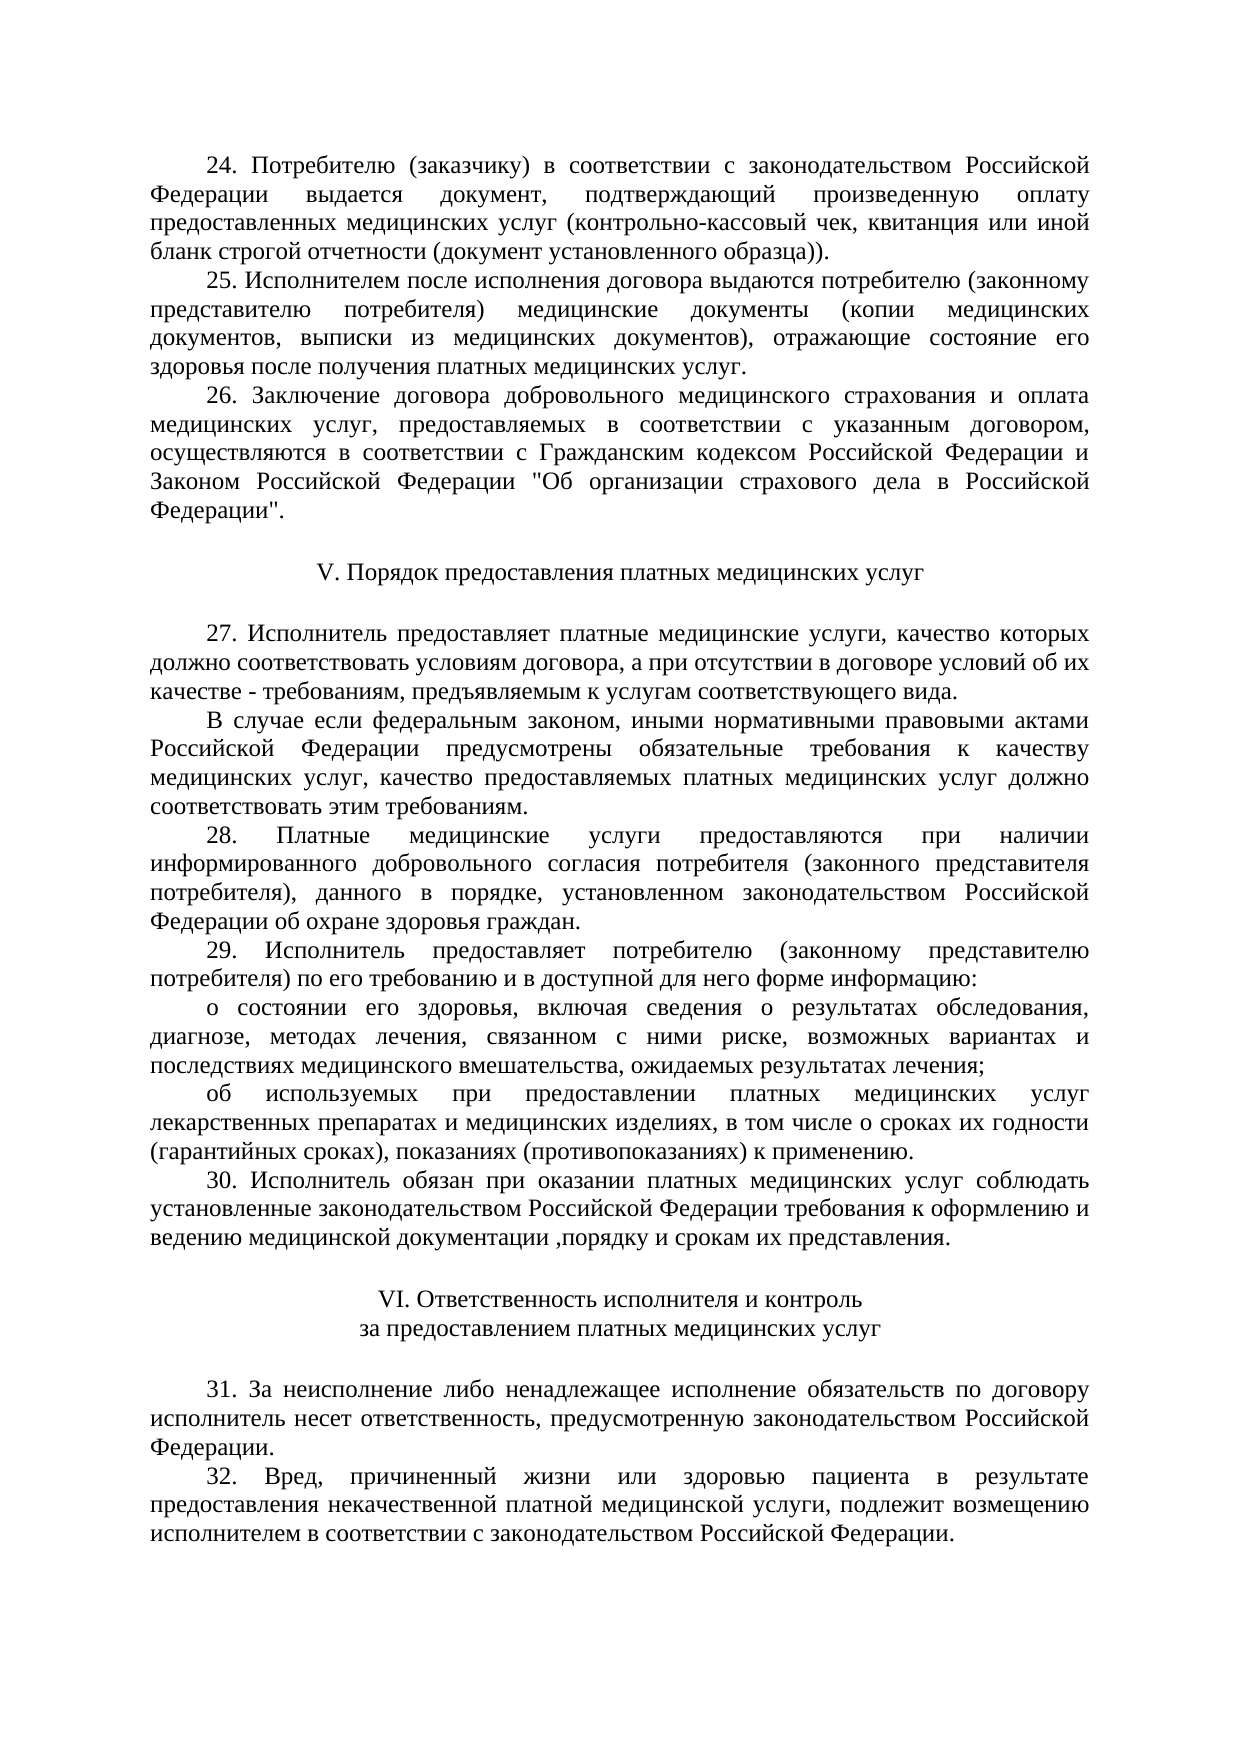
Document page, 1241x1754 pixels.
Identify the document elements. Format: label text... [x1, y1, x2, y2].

text 27. Исполнитель предоставляет платные медицинские услуги, качество которых должно соответствовать условиям договора, а при отсутствии в договоре условий об их качестве - требованиям, предъявляемым к услугам соответствующего вида. [150, 618, 1090, 705]
text 25. Исполнителем после исполнения договора выдаются потребителю (законному представителю потребителя) медицинские документы (копии медицинских документов, выписки из медицинских документов), отражающие состояние его здоровья после получения платных медицинских услуг. [150, 265, 1090, 380]
text VI. Ответственность исполнителя и контроль [150, 1284, 1090, 1313]
text V. Порядок предоставления платных медицинских услуг [150, 557, 1090, 586]
text 30. Исполнитель обязан при оказании платных медицинских услуг соблюдать установленные законодательством Российской Федерации требования к оформлению и ведению медицинской документации ,порядку и срокам их представления. [150, 1165, 1090, 1251]
text 28. Платные медицинские услуги предоставляются при наличии информированного добровольного согласия потребителя (законного представителя потребителя), данного в порядке, установленном законодательством Российской Федерации об охране здоровья граждан. [150, 820, 1090, 935]
text 29. Исполнитель предоставляет потребителю (законному представителю потребителя) по его требованию и в доступной для него форме информацию: [150, 935, 1090, 992]
text за предоставлением платных медицинских услуг [150, 1313, 1090, 1342]
text 32. Вред, причиненный жизни или здоровью пациента в результате предоставления некачественной платной медицинской услуги, подлежит возмещению исполнителем в соответствии с законодательством Российской Федерации. [150, 1461, 1090, 1547]
text 31. За неисполнение либо ненадлежащее исполнение обязательств по договору исполнитель несет ответственность, предусмотренную законодательством Российской Федерации. [150, 1374, 1090, 1461]
text о состоянии его здоровья, включая сведения о результатах обследования, диагнозе, методах лечения, связанном с ними риске, возможных вариантах и последствиях медицинского вмешательства, ожидаемых результатах лечения; [150, 992, 1090, 1078]
text 24. Потребителю (заказчику) в соответствии с законодательством Российской Федерации выдается документ, подтверждающий произведенную оплату предоставленных медицинских услуг (контрольно-кассовый чек, квитанция или иной бланк строгой отчетности (документ установленного образца)). [150, 150, 1090, 265]
text В случае если федеральным законом, иными нормативными правовыми актами Российской Федерации предусмотрены обязательные требования к качеству медицинских услуг, качество предоставляемых платных медицинских услуг должно соответствовать этим требованиям. [150, 705, 1090, 820]
text 26. Заключение договора добровольного медицинского страхования и оплата медицинских услуг, предоставляемых в соответствии с указанным договором, осуществляются в соответствии с Гражданским кодексом Российской Федерации и Законом Российской Федерации "Об организации страхового дела в Российской Федерации". [150, 380, 1090, 524]
text об используемых при предоставлении платных медицинских услуг лекарственных препаратах и медицинских изделиях, в том числе о сроках их годности (гарантийных сроках), показаниях (противопоказаниях) к применению. [150, 1078, 1090, 1165]
